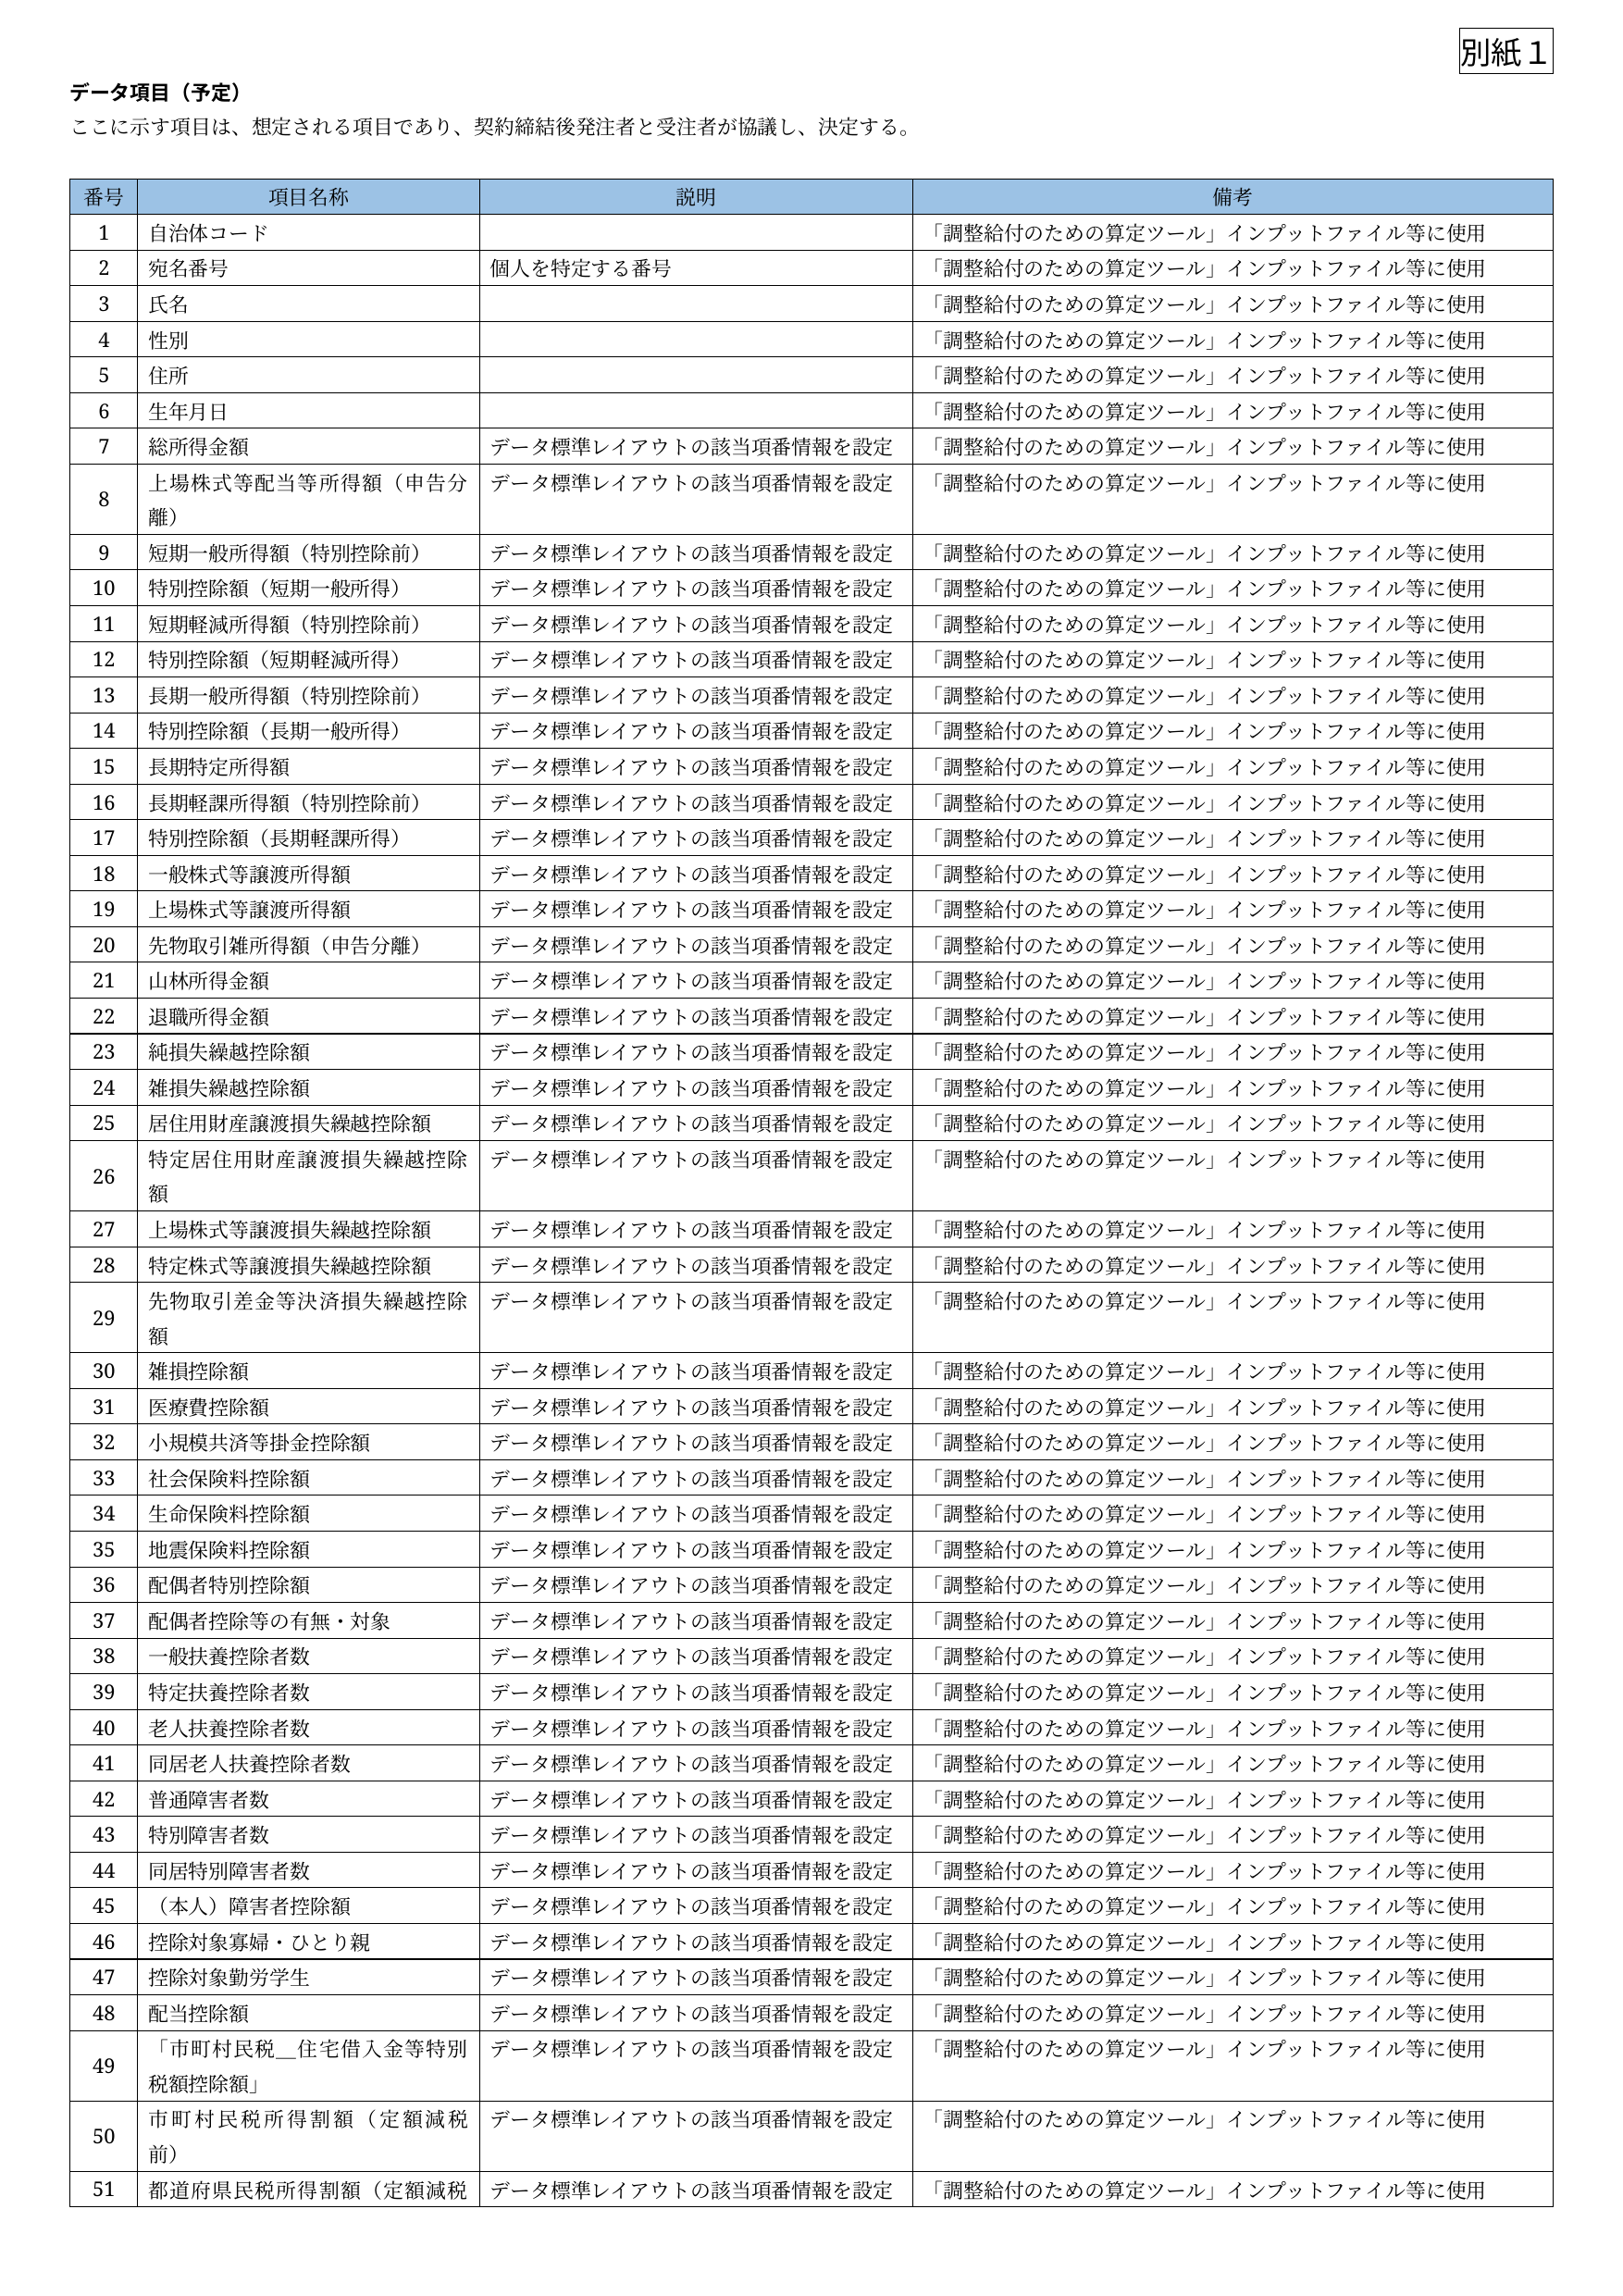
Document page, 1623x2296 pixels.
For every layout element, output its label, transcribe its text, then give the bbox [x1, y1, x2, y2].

table_cell 13 [70, 677, 137, 712]
table_cell 「調整給付のための算定ツール」インプットファイル等に使用 [913, 1853, 1553, 1887]
table_cell 45 [70, 1888, 137, 1923]
table_cell 「調整給付のための算定ツール」インプットファイル等に使用 [913, 1674, 1553, 1709]
table_cell 23 [70, 1035, 137, 1069]
table_cell 特定居住用財産譲渡損失繰越控除額 [138, 1141, 479, 1210]
table_cell 「調整給付のための算定ツール」インプットファイル等に使用 [913, 1283, 1553, 1352]
table_cell 44 [70, 1853, 137, 1887]
table_cell 個人を特定する番号 [480, 251, 912, 285]
table_cell データ標準レイアウトの該当項番情報を設定 [480, 1674, 912, 1709]
table_cell 「調整給付のための算定ツール」インプットファイル等に使用 [913, 286, 1553, 321]
table_cell 「調整給付のための算定ツール」インプットファイル等に使用 [913, 357, 1553, 392]
table_cell 短期軽減所得額（特別控除前） [138, 606, 479, 640]
table_cell 老人扶養控除者数 [138, 1710, 479, 1744]
table_cell データ標準レイアウトの該当項番情報を設定 [480, 714, 912, 748]
table_cell 43 [70, 1817, 137, 1852]
table_cell 42 [70, 1781, 137, 1816]
table_cell 「調整給付のための算定ツール」インプットファイル等に使用 [913, 785, 1553, 819]
table_cell データ標準レイアウトの該当項番情報を設定 [480, 1106, 912, 1140]
table_cell 「調整給付のための算定ツール」インプットファイル等に使用 [913, 927, 1553, 962]
table_cell 地震保険料控除額 [138, 1532, 479, 1566]
table_cell 配当控除額 [138, 1995, 479, 2029]
table_cell （本人）障害者控除額 [138, 1888, 479, 1923]
table_cell 「調整給付のための算定ツール」インプットファイル等に使用 [913, 215, 1553, 249]
table_cell データ標準レイアウトの該当項番情報を設定 [480, 785, 912, 819]
table_cell 20 [70, 927, 137, 962]
table_cell 30 [70, 1353, 137, 1388]
table_cell 33 [70, 1460, 137, 1495]
table_cell データ標準レイアウトの該当項番情報を設定 [480, 1389, 912, 1423]
table_cell データ標準レイアウトの該当項番情報を設定 [480, 1496, 912, 1531]
table_cell 「調整給付のための算定ツール」インプットファイル等に使用 [913, 1888, 1553, 1923]
table_cell 退職所得金額 [138, 999, 479, 1033]
table_cell 14 [70, 714, 137, 748]
table_cell 長期特定所得額 [138, 749, 479, 784]
table_cell データ標準レイアウトの該当項番情報を設定 [480, 1924, 912, 1958]
table_header 項目名称 [138, 180, 479, 214]
table_cell 26 [70, 1141, 137, 1210]
table_cell 特別障害者数 [138, 1817, 479, 1852]
table_cell 長期軽課所得額（特別控除前） [138, 785, 479, 819]
table_cell 特別控除額（長期軽課所得） [138, 820, 479, 855]
table_cell データ標準レイアウトの該当項番情報を設定 [480, 1141, 912, 1210]
table_cell 24 [70, 1070, 137, 1104]
table_cell データ標準レイアウトの該当項番情報を設定 [480, 1424, 912, 1459]
table_header 備考 [913, 180, 1553, 214]
table_cell 「調整給付のための算定ツール」インプットファイル等に使用 [913, 962, 1553, 998]
table_cell データ標準レイアウトの該当項番情報を設定 [480, 1353, 912, 1388]
table_cell 10 [70, 570, 137, 605]
table_cell 「調整給付のための算定ツール」インプットファイル等に使用 [913, 1496, 1553, 1531]
table_cell データ標準レイアウトの該当項番情報を設定 [480, 428, 912, 464]
table_cell 「調整給付のための算定ツール」インプットファイル等に使用 [913, 749, 1553, 784]
table_cell 上場株式等譲渡損失繰越控除額 [138, 1211, 479, 1247]
table_cell 同居老人扶養控除者数 [138, 1745, 479, 1781]
table_cell [480, 393, 912, 428]
table_cell 3 [70, 286, 137, 321]
table_cell 「調整給付のための算定ツール」インプットファイル等に使用 [913, 1603, 1553, 1637]
table_cell 46 [70, 1924, 137, 1958]
table_cell データ標準レイアウトの該当項番情報を設定 [480, 1710, 912, 1744]
table_cell [480, 322, 912, 356]
table_cell 特定扶養控除者数 [138, 1674, 479, 1709]
table_cell 生命保険料控除額 [138, 1496, 479, 1531]
table_cell データ標準レイアウトの該当項番情報を設定 [480, 570, 912, 605]
table_cell 「調整給付のための算定ツール」インプットファイル等に使用 [913, 465, 1553, 534]
table_cell 同居特別障害者数 [138, 1853, 479, 1887]
table_cell データ標準レイアウトの該当項番情報を設定 [480, 535, 912, 569]
table_cell 雑損控除額 [138, 1353, 479, 1388]
table_cell 上場株式等譲渡所得額 [138, 891, 479, 926]
table_cell 50 [70, 2102, 137, 2171]
table_cell 「調整給付のための算定ツール」インプットファイル等に使用 [913, 999, 1553, 1033]
table_cell 28 [70, 1247, 137, 1282]
table_cell 「調整給付のための算定ツール」インプットファイル等に使用 [913, 820, 1553, 855]
table_cell 控除対象寡婦・ひとり親 [138, 1924, 479, 1958]
table_cell 自治体コード [138, 215, 479, 249]
table_cell データ標準レイアウトの該当項番情報を設定 [480, 1247, 912, 1282]
table_cell 配偶者控除等の有無・対象 [138, 1603, 479, 1637]
table_cell 「調整給付のための算定ツール」インプットファイル等に使用 [913, 856, 1553, 890]
table_cell 5 [70, 357, 137, 392]
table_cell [480, 2102, 912, 2171]
table_cell データ標準レイアウトの該当項番情報を設定 [480, 891, 912, 926]
table_cell 「調整給付のための算定ツール」インプットファイル等に使用 [913, 1568, 1553, 1602]
table_cell 40 [70, 1710, 137, 1744]
table_cell 36 [70, 1568, 137, 1602]
table_cell 「調整給付のための算定ツール」インプットファイル等に使用 [913, 1532, 1553, 1566]
table_cell 「調整給付のための算定ツール」インプットファイル等に使用 [913, 1035, 1553, 1069]
table_cell 11 [70, 606, 137, 640]
table_cell 「調整給付のための算定ツール」インプットファイル等に使用 [913, 1247, 1553, 1282]
table_cell 41 [70, 1745, 137, 1781]
table_cell 47 [70, 1960, 137, 1994]
table_cell 51 [70, 2172, 137, 2206]
table_cell 「調整給付のための算定ツール」インプットファイル等に使用 [913, 1960, 1553, 1994]
table_cell 特定株式等譲渡損失繰越控除額 [138, 1247, 479, 1282]
table_cell 普通障害者数 [138, 1781, 479, 1816]
table_cell 「調整給付のための算定ツール」インプットファイル等に使用 [913, 642, 1553, 676]
table_cell 「調整給付のための算定ツール」インプットファイル等に使用 [913, 714, 1553, 748]
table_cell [913, 2172, 1553, 2206]
table_cell 18 [70, 856, 137, 890]
table_cell データ標準レイアウトの該当項番情報を設定 [480, 1283, 912, 1352]
table_cell 「調整給付のための算定ツール」インプットファイル等に使用 [913, 1995, 1553, 2029]
table_cell データ標準レイアウトの該当項番情報を設定 [480, 1853, 912, 1887]
table_cell 性別 [138, 322, 479, 356]
table_cell データ標準レイアウトの該当項番情報を設定 [480, 606, 912, 640]
table_cell [480, 215, 912, 249]
table_cell 29 [70, 1283, 137, 1352]
table_cell 「調整給付のための算定ツール」インプットファイル等に使用 [913, 1389, 1553, 1423]
table_cell 小規模共済等掛金控除額 [138, 1424, 479, 1459]
table_cell 「調整給付のための算定ツール」インプットファイル等に使用 [913, 1353, 1553, 1388]
table_cell データ標準レイアウトの該当項番情報を設定 [480, 1211, 912, 1247]
table_cell データ標準レイアウトの該当項番情報を設定 [480, 962, 912, 998]
table_cell データ標準レイアウトの該当項番情報を設定 [480, 1460, 912, 1495]
table_cell 「調整給付のための算定ツール」インプットファイル等に使用 [913, 251, 1553, 285]
table_cell [480, 357, 912, 392]
table_cell 一般株式等譲渡所得額 [138, 856, 479, 890]
table_cell 特別控除額（短期一般所得） [138, 570, 479, 605]
table_cell 7 [70, 428, 137, 464]
table_cell 「調整給付のための算定ツール」インプットファイル等に使用 [913, 570, 1553, 605]
table_cell 市町村民税所得割額（定額減税前） [138, 2102, 479, 2171]
table_cell 「調整給付のための算定ツール」インプットファイル等に使用 [913, 891, 1553, 926]
table_cell 「調整給付のための算定ツール」インプットファイル等に使用 [913, 1924, 1553, 1958]
table_cell 上場株式等配当等所得額（申告分離） [138, 465, 479, 534]
table_cell データ標準レイアウトの該当項番情報を設定 [480, 1960, 912, 1994]
table_cell 「調整給付のための算定ツール」インプットファイル等に使用 [913, 1639, 1553, 1673]
table_cell 氏名 [138, 286, 479, 321]
table_cell 「調整給付のための算定ツール」インプットファイル等に使用 [913, 1781, 1553, 1816]
table_cell 9 [70, 535, 137, 569]
table_cell 31 [70, 1389, 137, 1423]
table_cell 控除対象勤労学生 [138, 1960, 479, 1994]
table_cell 49 [70, 2031, 137, 2100]
table_cell 「調整給付のための算定ツール」インプットファイル等に使用 [913, 1817, 1553, 1852]
table_cell 37 [70, 1603, 137, 1637]
table_cell 配偶者特別控除額 [138, 1568, 479, 1602]
table_cell データ標準レイアウトの該当項番情報を設定 [480, 1035, 912, 1069]
text ここに示す項目は、想定される項目であり、契約締結後発注者と受注者が協議し、決定する。 [69, 108, 1554, 143]
table_cell 特別控除額（長期一般所得） [138, 714, 479, 748]
table_cell データ標準レイアウトの該当項番情報を設定 [480, 465, 912, 534]
table_cell 「調整給付のための算定ツール」インプットファイル等に使用 [913, 2031, 1553, 2100]
table_cell 「調整給付のための算定ツール」インプットファイル等に使用 [913, 1211, 1553, 1247]
text データ項目（予定） [69, 74, 1554, 108]
table_cell 「調整給付のための算定ツール」インプットファイル等に使用 [913, 606, 1553, 640]
table_cell 「調整給付のための算定ツール」インプットファイル等に使用 [913, 393, 1553, 428]
table_cell 先物取引差金等決済損失繰越控除額 [138, 1283, 479, 1352]
table_cell 医療費控除額 [138, 1389, 479, 1423]
table_header 番号 [70, 180, 137, 214]
table_cell 6 [70, 393, 137, 428]
table_cell 17 [70, 820, 137, 855]
table_cell 16 [70, 785, 137, 819]
table_cell データ標準レイアウトの該当項番情報を設定 [480, 1817, 912, 1852]
table_cell 32 [70, 1424, 137, 1459]
table_cell 「調整給付のための算定ツール」インプットファイル等に使用 [913, 1710, 1553, 1744]
table_cell データ標準レイアウトの該当項番情報を設定 [480, 1603, 912, 1637]
table_cell 雑損失繰越控除額 [138, 1070, 479, 1104]
table_cell 社会保険料控除額 [138, 1460, 479, 1495]
table_cell 「調整給付のための算定ツール」インプットファイル等に使用 [913, 1460, 1553, 1495]
table_cell 2 [70, 251, 137, 285]
table_cell データ標準レイアウトの該当項番情報を設定 [480, 1532, 912, 1566]
table_cell 22 [70, 999, 137, 1033]
table_cell 長期一般所得額（特別控除前） [138, 677, 479, 712]
table_cell [480, 286, 912, 321]
table_cell データ標準レイアウトの該当項番情報を設定 [480, 677, 912, 712]
table_cell 「調整給付のための算定ツール」インプットファイル等に使用 [913, 535, 1553, 569]
table_cell 総所得金額 [138, 428, 479, 464]
table_cell 19 [70, 891, 137, 926]
table_cell 8 [70, 465, 137, 534]
table_cell データ標準レイアウトの該当項番情報を設定 [480, 642, 912, 676]
table_cell 「調整給付のための算定ツール」インプットファイル等に使用 [913, 677, 1553, 712]
table_cell 居住用財産譲渡損失繰越控除額 [138, 1106, 479, 1140]
table_cell 都道府県民税所得割額（定額減税前） [138, 2172, 479, 2206]
table_cell データ標準レイアウトの該当項番情報を設定 [480, 1995, 912, 2029]
table_cell 21 [70, 962, 137, 998]
table_cell データ標準レイアウトの該当項番情報を設定 [480, 1070, 912, 1104]
table_cell データ標準レイアウトの該当項番情報を設定 [480, 1888, 912, 1923]
table_cell 先物取引雑所得額（申告分離） [138, 927, 479, 962]
table_cell 15 [70, 749, 137, 784]
table_cell 27 [70, 1211, 137, 1247]
table_cell データ標準レイアウトの該当項番情報を設定 [480, 1639, 912, 1673]
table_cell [913, 2102, 1553, 2171]
table_cell 短期一般所得額（特別控除前） [138, 535, 479, 569]
table_cell 39 [70, 1674, 137, 1709]
table_cell 35 [70, 1532, 137, 1566]
table_cell 一般扶養控除者数 [138, 1639, 479, 1673]
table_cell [480, 2172, 912, 2206]
table_cell 「調整給付のための算定ツール」インプットファイル等に使用 [913, 1070, 1553, 1104]
table_cell データ標準レイアウトの該当項番情報を設定 [480, 1745, 912, 1781]
table_cell 特別控除額（短期軽減所得） [138, 642, 479, 676]
table_cell 「調整給付のための算定ツール」インプットファイル等に使用 [913, 1745, 1553, 1781]
table_cell 12 [70, 642, 137, 676]
table_cell データ標準レイアウトの該当項番情報を設定 [480, 749, 912, 784]
table_cell 1 [70, 215, 137, 249]
table_header 説明 [480, 180, 912, 214]
table_cell 宛名番号 [138, 251, 479, 285]
table_cell 「調整給付のための算定ツール」インプットファイル等に使用 [913, 1424, 1553, 1459]
table_cell データ標準レイアウトの該当項番情報を設定 [480, 1781, 912, 1816]
table_cell データ標準レイアウトの該当項番情報を設定 [480, 927, 912, 962]
table_cell データ標準レイアウトの該当項番情報を設定 [480, 999, 912, 1033]
table_cell 25 [70, 1106, 137, 1140]
table_cell 4 [70, 322, 137, 356]
table_cell 「調整給付のための算定ツール」インプットファイル等に使用 [913, 428, 1553, 464]
table_cell 「調整給付のための算定ツール」インプットファイル等に使用 [913, 1106, 1553, 1140]
table_cell 純損失繰越控除額 [138, 1035, 479, 1069]
table_cell 山林所得金額 [138, 962, 479, 998]
table_cell 「市町村民税＿住宅借入金等特別税額控除額」 [138, 2031, 479, 2100]
table_cell 38 [70, 1639, 137, 1673]
table_cell 34 [70, 1496, 137, 1531]
table_cell データ標準レイアウトの該当項番情報を設定 [480, 820, 912, 855]
table_cell データ標準レイアウトの該当項番情報を設定 [480, 2031, 912, 2100]
table_cell 住所 [138, 357, 479, 392]
table_cell データ標準レイアウトの該当項番情報を設定 [480, 856, 912, 890]
table_cell 48 [70, 1995, 137, 2029]
table_cell 「調整給付のための算定ツール」インプットファイル等に使用 [913, 322, 1553, 356]
table_cell データ標準レイアウトの該当項番情報を設定 [480, 1568, 912, 1602]
table_cell 生年月日 [138, 393, 479, 428]
table_cell 「調整給付のための算定ツール」インプットファイル等に使用 [913, 1141, 1553, 1210]
